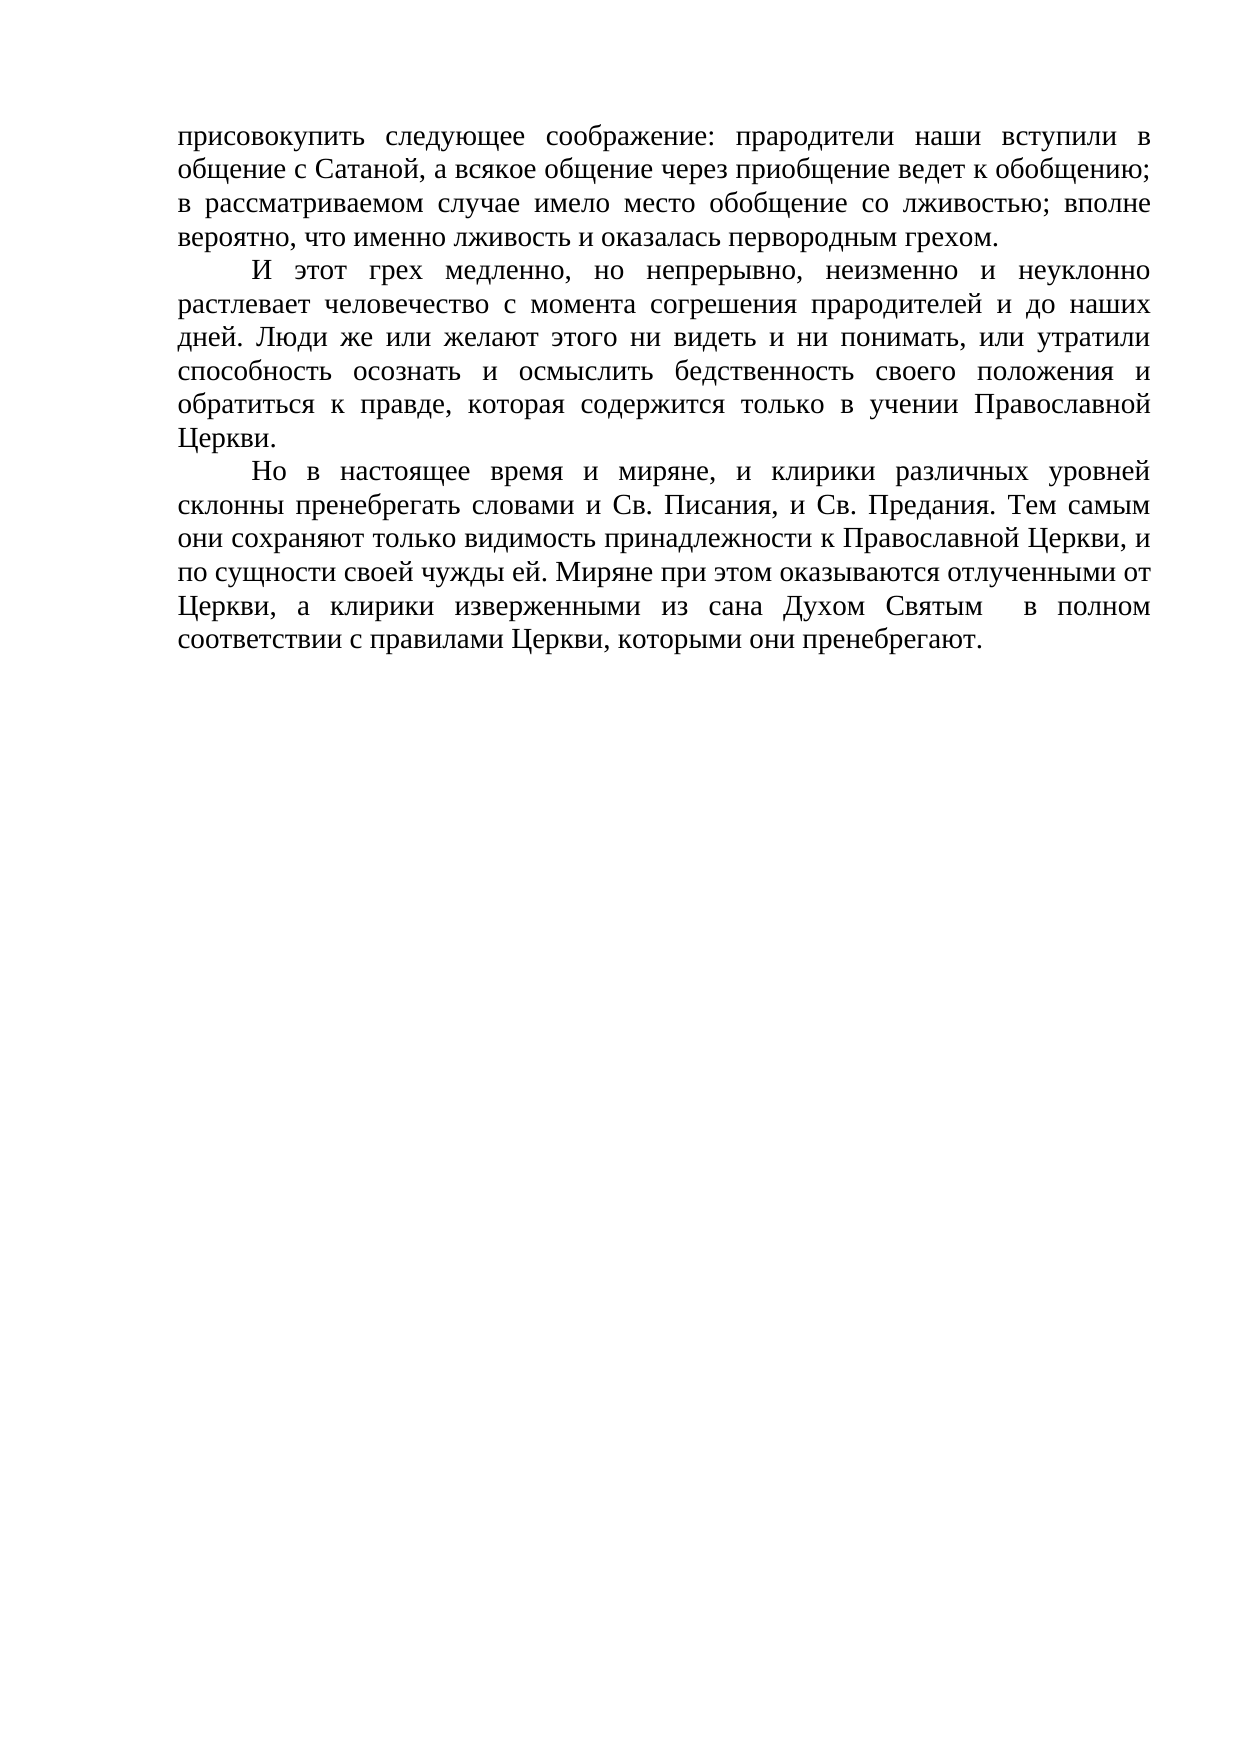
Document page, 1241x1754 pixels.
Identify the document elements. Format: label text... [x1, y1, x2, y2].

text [177, 118, 1152, 252]
text И этот грех медленно, но непрерывно, неизменно и неуклонно растлевает человечество с момента согрешения прародителей и до наших дней. Люди же или желают этого ни видеть и ни понимать, или утратили способность осознать и осмыслить бедственность своего положения и обратиться к правде, которая содержится только в учении Православной Церкви. [177, 252, 1152, 453]
text Но в настоящее время и миряне, и клирики различных уровней склонны пренебрегать словами и Св. Писания, и Св. Предания. Тем самым они сохраняют только видимость принадлежности к Православной Церкви, и по сущности своей чужды ей. Миряне при этом оказываются отлученными от Церкви, а клирики изверженными из сана Духом Святым в полном соответствии с правилами Церкви, которыми они пренебрегают. [177, 453, 1152, 655]
